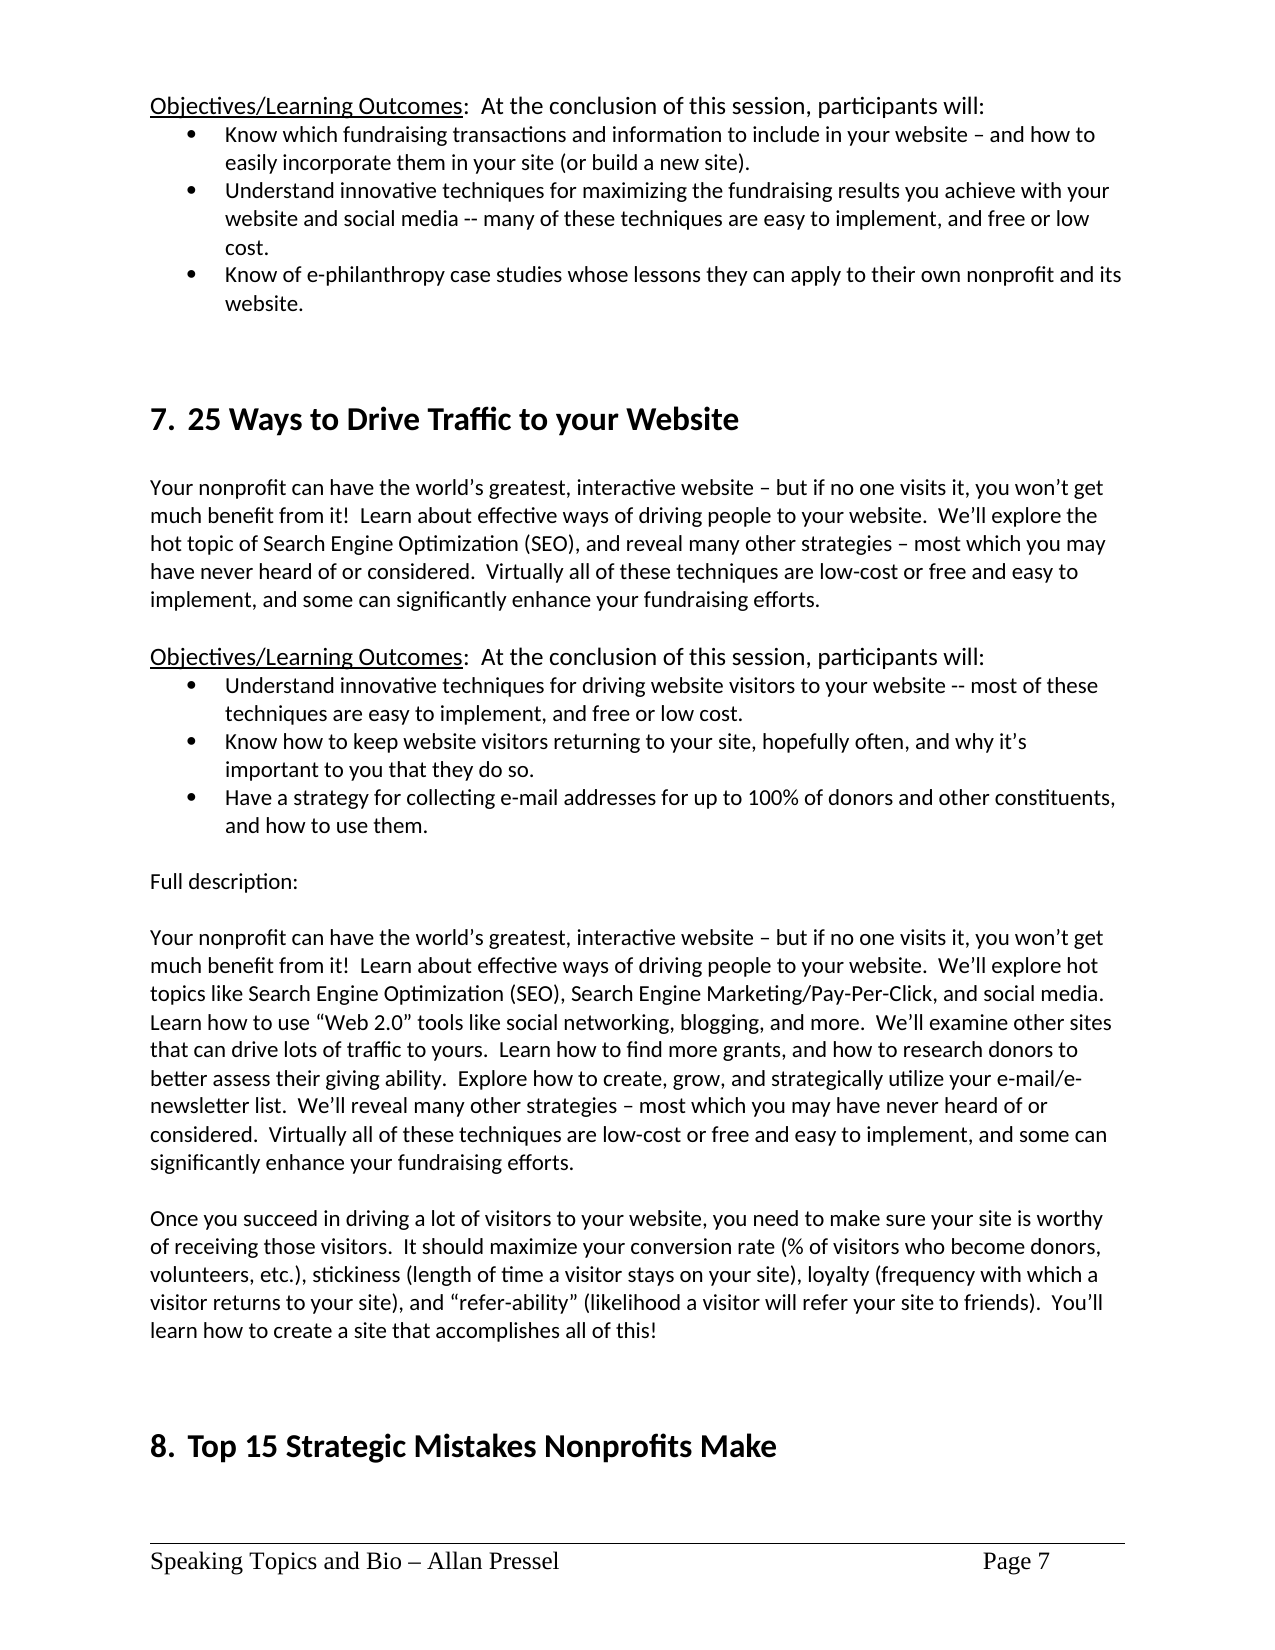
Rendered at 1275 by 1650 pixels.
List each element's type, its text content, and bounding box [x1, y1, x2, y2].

list Know how to keep website visitors returning to your site, hopefully often, and why it’s important to you that they do so. [187, 727, 1125, 783]
text Once you succeed in driving a lot of visitors to your website, you need to make sure your site is worthy of receiving those visitors. It should maximize your conversion rate (% of visitors who become donors, volunteers, etc.), stickiness (length of time a visitor stays on your site), loyalty (frequency with which a visitor returns to your site), and “refer-ability” (likelihood a visitor will refer your site to friends). You’ll learn how to create a site that accomplishes all of this! [150, 1204, 1125, 1344]
text Your nonprofit can have the world’s greatest, interactive website – but if no one visits it, you won’t get much benefit from it! Learn about effective ways of driving people to your website. We’ll explore the hot topic of Search Engine Optimization (SEO), and reveal many other strategies – most which you may have never heard of or considered. Virtually all of these techniques are low-cost or free and easy to implement, and some can significantly enhance your fundraising efforts. [150, 473, 1125, 613]
list Understand innovative techniques for driving website visitors to your website -- most of these techniques are easy to implement, and free or low cost. [187, 671, 1125, 727]
list Know which fundraising transactions and information to include in your website – and how to easily incorporate them in your site (or build a new site). [187, 121, 1125, 177]
list Know of e-philanthropy case studies whose lessons they can apply to their own nonprofit and its website. [187, 261, 1125, 317]
list Have a strategy for collecting e-mail addresses for up to 100% of donors and other constituents, and how to use them. [187, 783, 1125, 839]
list Understand innovative techniques for maximizing the fundraising results you achieve with your website and social media -- many of these techniques are easy to implement, and free or low cost. [187, 177, 1125, 261]
text Your nonprofit can have the world’s greatest, interactive website – but if no one visits it, you won’t get much benefit from it! Learn about effective ways of driving people to your website. We’ll explore hot topics like Search Engine Optimization (SEO), Search Engine Marketing/Pay-Per-Click, and social media. Learn how to use “Web 2.0” tools like social networking, blogging, and more. We’ll examine other sites that can drive lots of traffic to yours. Learn how to find more grants, and how to research donors to better assess their giving ability. Explore how to create, grow, and strategically utilize your e-mail/e-newsletter list. We’ll reveal many other strategies – most which you may have never heard of or considered. Virtually all of these techniques are low-cost or free and easy to implement, and some can significantly enhance your fundraising efforts. [150, 923, 1125, 1176]
subtitle 25 Ways to Drive Traffic to your Website [150, 398, 1125, 438]
title Full description: [150, 867, 1125, 896]
subtitle Top 15 Strategic Mistakes Nonprofits Make [150, 1425, 1125, 1466]
text Objectives/Learning Outcomes: At the conclusion of this session, participants will: [150, 90, 1125, 121]
text Objectives/Learning Outcomes: At the conclusion of this session, participants will: [150, 641, 1125, 671]
